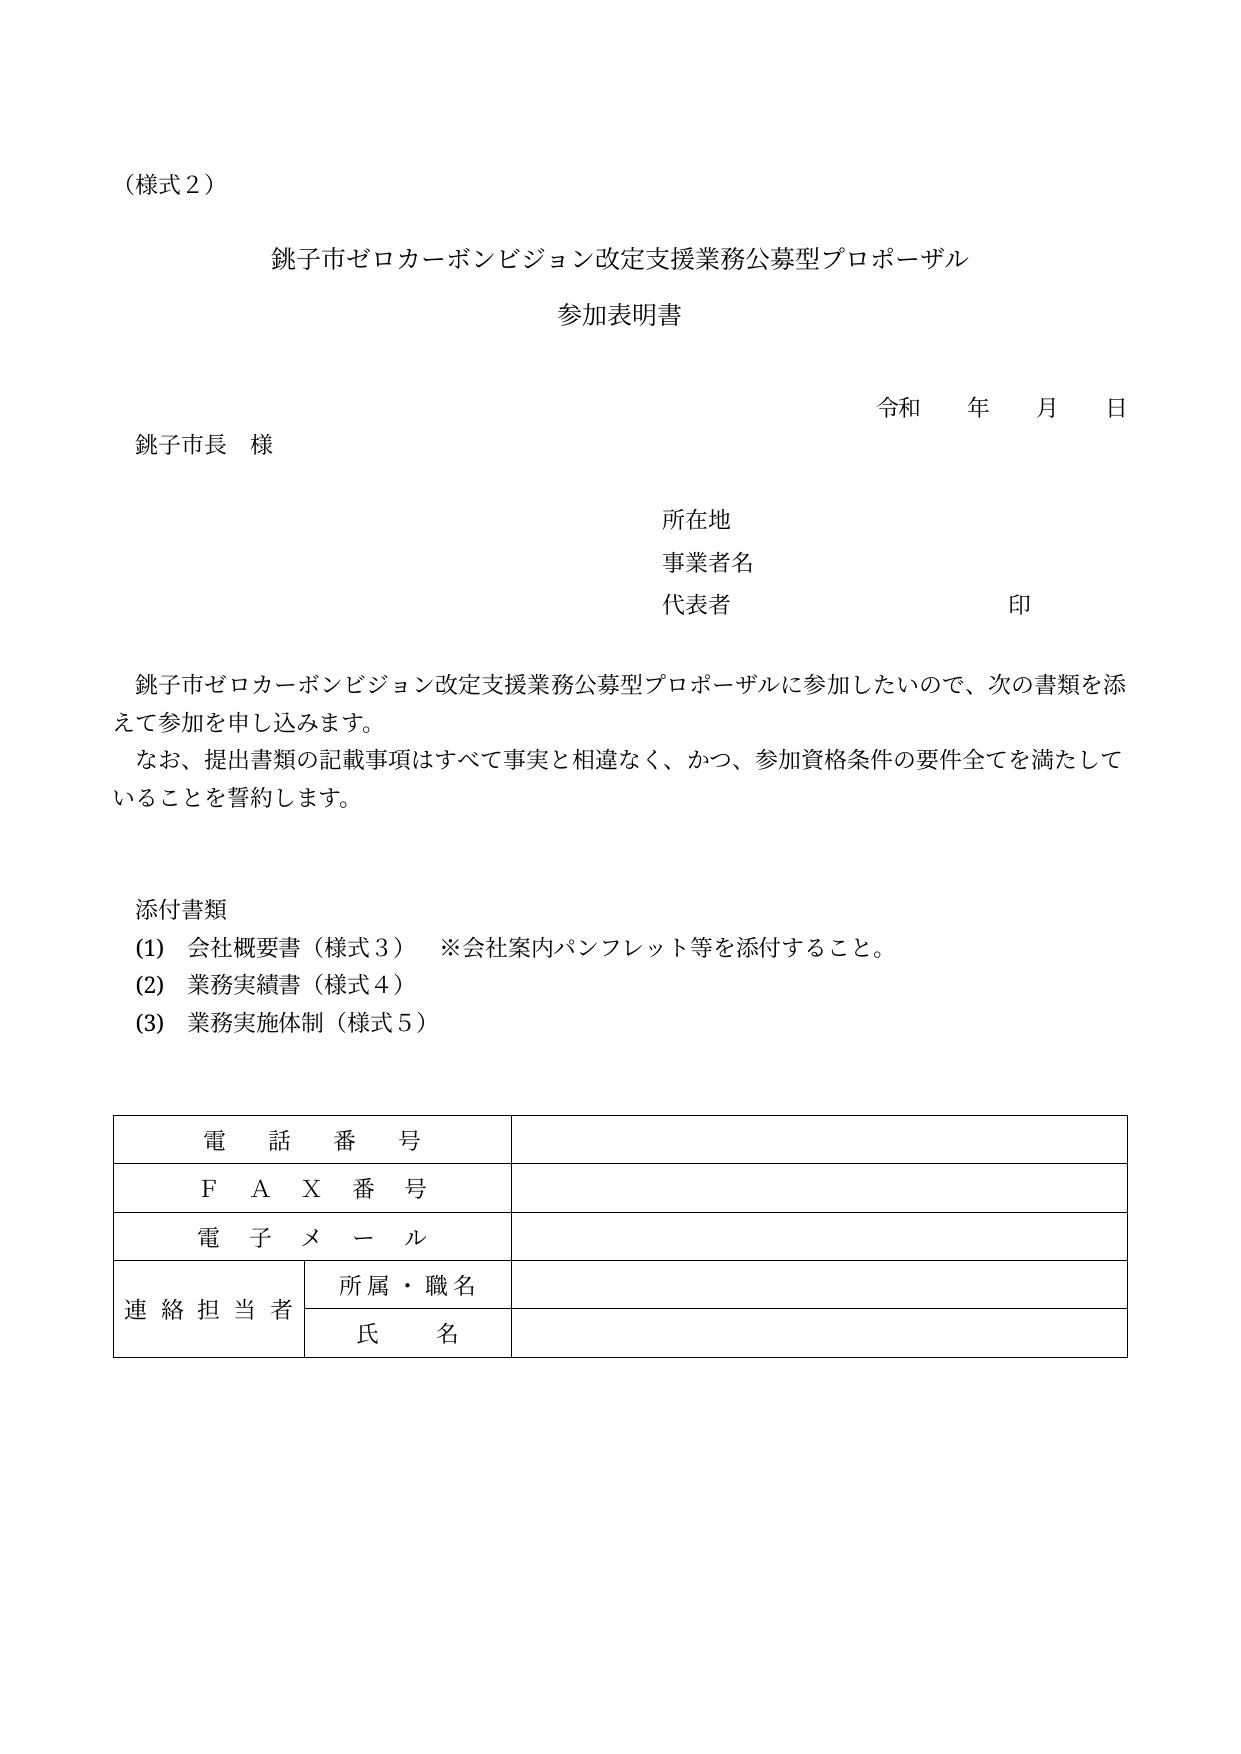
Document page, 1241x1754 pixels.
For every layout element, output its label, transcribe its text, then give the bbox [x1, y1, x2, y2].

table_header [512, 1116, 1127, 1163]
text (2) 業務実績書（様式４） [112, 965, 1128, 1002]
table_header 電話番号 [114, 1116, 511, 1163]
text 添付書類 [112, 890, 1128, 927]
table_cell [512, 1309, 1127, 1357]
table_cell 連絡担当者 [114, 1261, 304, 1357]
table_cell [512, 1261, 1127, 1308]
text 令和 年 月 日 [112, 388, 1128, 425]
text 所在地 [112, 500, 1128, 538]
table_cell ＦＡＸ番号 [114, 1164, 511, 1212]
text 銚子市ゼロカーボンビジョン改定支援業務公募型プロポーザル [112, 239, 1128, 277]
table_cell 氏名 [305, 1309, 511, 1357]
text (3) 業務実施体制（様式５） [112, 1002, 1128, 1040]
text （様式２） [112, 164, 1128, 202]
text なお、提出書類の記載事項はすべて事実と相違なく、かつ、参加資格条件の要件全てを満たしていることを誓約します。 [112, 740, 1128, 815]
text 参加表明書 [112, 295, 1128, 332]
text 代表者 印 [112, 585, 1128, 623]
text 銚子市長 様 [112, 425, 1128, 463]
table_cell [512, 1164, 1127, 1212]
table_cell 電子メール [114, 1213, 511, 1260]
text 銚子市ゼロカーボンビジョン改定支援業務公募型プロポーザルに参加したいので、次の書類を添えて参加を申し込みます。 [112, 665, 1128, 740]
text (1) 会社概要書（様式３） ※会社案内パンフレット等を添付すること。 [112, 927, 1128, 965]
text 事業者名 [112, 543, 1128, 580]
table_cell [512, 1213, 1127, 1260]
table_cell 所属・職名 [305, 1261, 511, 1308]
